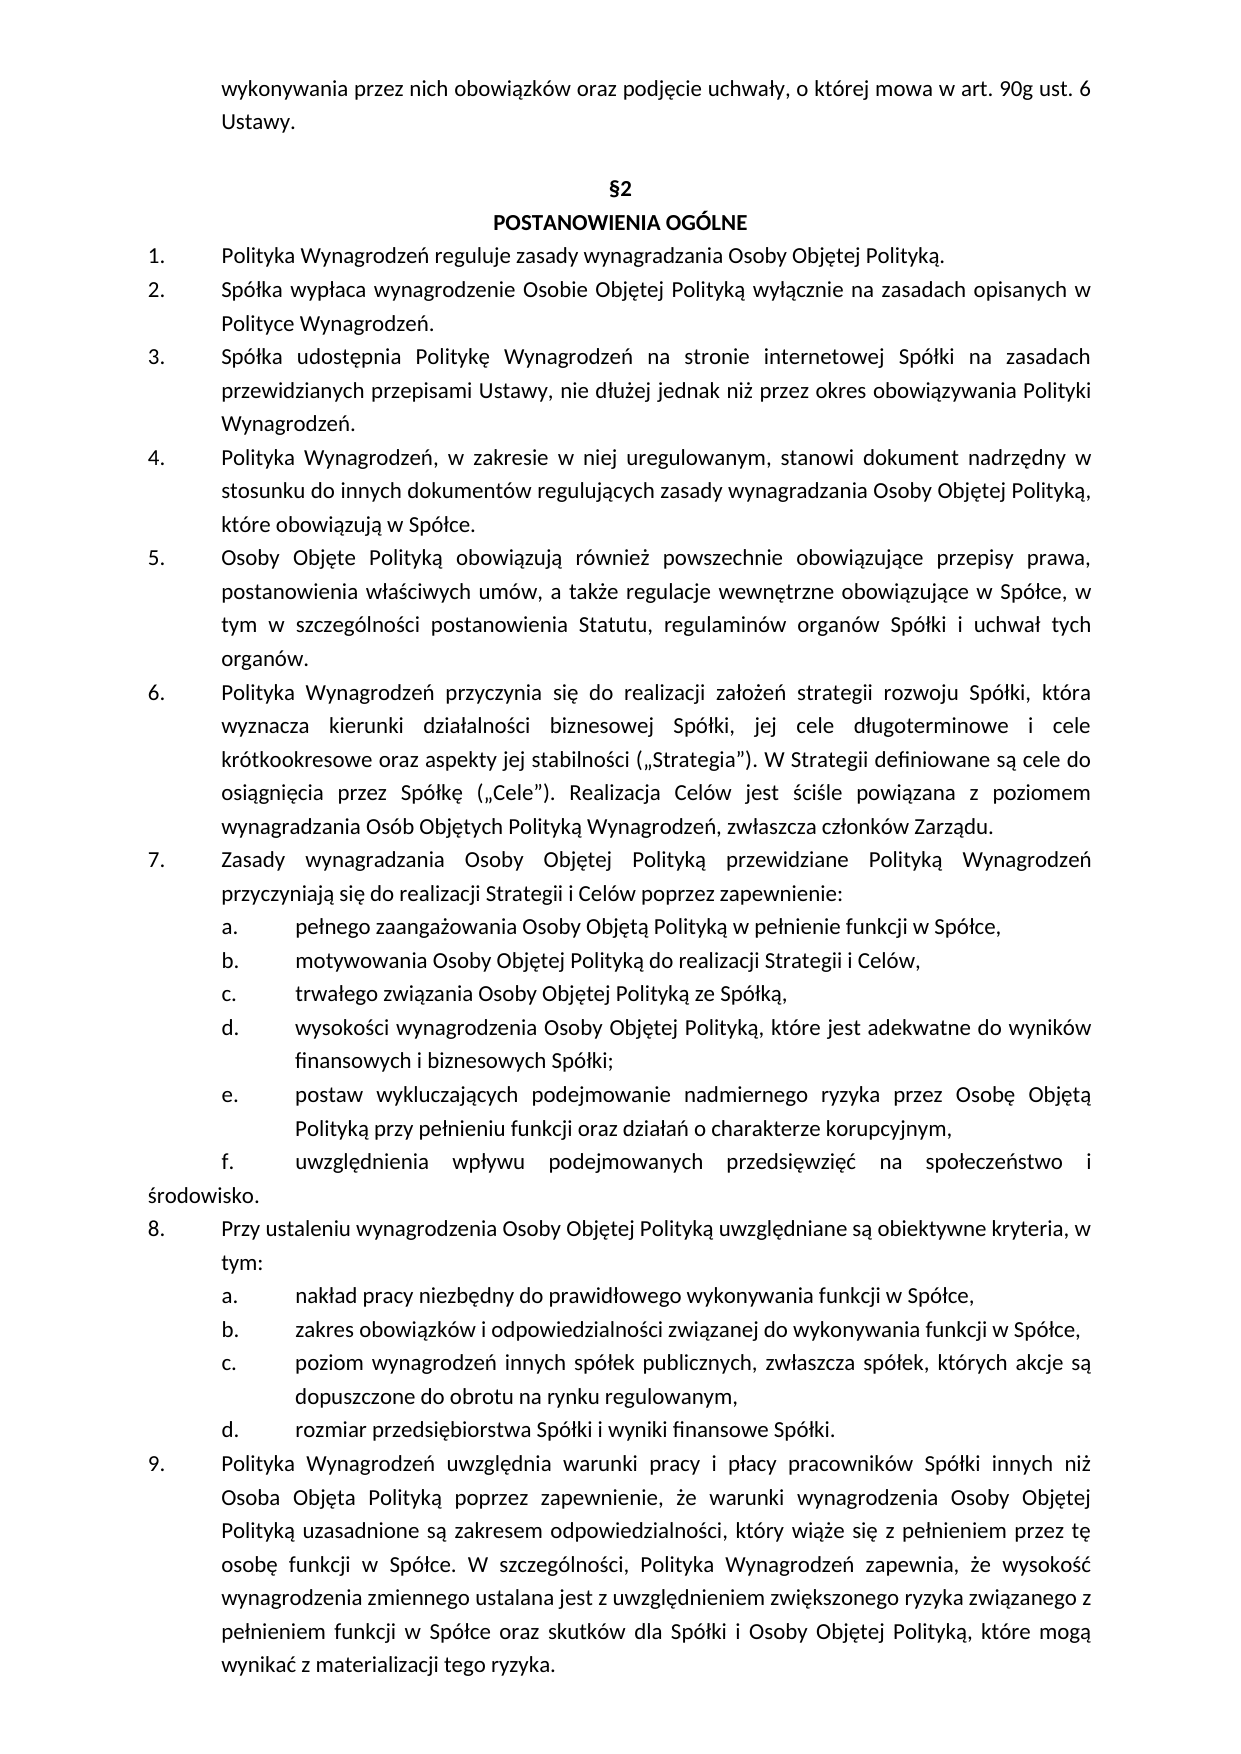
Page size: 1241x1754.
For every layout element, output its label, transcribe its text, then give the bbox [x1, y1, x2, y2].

text b. zakres obowiązków i odpowiedzialności związanej do wykonywania funkcji w Spółce, [148, 1315, 1093, 1343]
text f. uwzględnienia wpływu podejmowanych przedsięwzięć na społeczeństwo i środowisko. [148, 1147, 1093, 1209]
text 2. Spółka wypłaca wynagrodzenie Osobie Objętej Polityką wyłącznie na zasadach opisanych w Polityce Wynagrodzeń. [148, 275, 1093, 337]
text d. rozmiar przedsiębiorstwa Spółki i wyniki finansowe Spółki. [148, 1416, 1093, 1443]
text 4. Polityka Wynagrodzeń, w zakresie w niej uregulowanym, stanowi dokument nadrzędny w stosunku do innych dokumentów regulujących zasady wynagradzania Osoby Objętej Polityką, które obowiązują w Spółce. [148, 443, 1093, 538]
text c. trwałego związania Osoby Objętej Polityką ze Spółką, [148, 979, 1093, 1007]
text 5. Osoby Objęte Polityką obowiązują również powszechnie obowiązujące przepisy prawa, postanowienia właściwych umów, a także regulacje wewnętrzne obowiązujące w Spółce, w tym w szczególności postanowienia Statutu, regulaminów organów Spółki i uchwał tych organów. [148, 543, 1093, 672]
text e. postaw wykluczających podejmowanie nadmiernego ryzyka przez Osobę Objętą Polityką przy pełnieniu funkcji oraz działań o charakterze korupcyjnym, [221, 1080, 1093, 1142]
text 7. Zasady wynagradzania Osoby Objętej Polityką przewidziane Polityką Wynagrodzeń przyczyniają się do realizacji Strategii i Celów poprzez zapewnienie: [148, 845, 1093, 907]
text c. poziom wynagrodzeń innych spółek publicznych, zwłaszcza spółek, których akcje są dopuszczone do obrotu na rynku regulowanym, [221, 1348, 1093, 1410]
text 8. Przy ustaleniu wynagrodzenia Osoby Objętej Polityką uwzględniane są obiektywne kryteria, w tym: [148, 1214, 1093, 1276]
text POSTANOWIENIA OGÓLNE [148, 208, 1093, 236]
text 3. Spółka udostępnia Politykę Wynagrodzeń na stronie internetowej Spółki na zasadach przewidzianych przepisami Ustawy, nie dłużej jednak niż przez okres obowiązywania Polityki Wynagrodzeń. [148, 342, 1093, 437]
text 6. Polityka Wynagrodzeń przyczynia się do realizacji założeń strategii rozwoju Spółki, która wyznacza kierunki działalności biznesowej Spółki, jej cele długoterminowe i cele krótkookresowe oraz aspekty jej stabilności („Strategia”). W Strategii definiowane są cele do osiągnięcia przez Spółkę („Cele”). Realizacja Celów jest ściśle powiązana z poziomem wynagradzania Osób Objętych Polityką Wynagrodzeń, zwłaszcza członków Zarządu. [148, 678, 1093, 840]
text b. motywowania Osoby Objętej Polityką do realizacji Strategii i Celów, [148, 946, 1093, 974]
text 9. Polityka Wynagrodzeń uwzględnia warunki pracy i płacy pracowników Spółki innych niż Osoba Objęta Polityką poprzez zapewnienie, że warunki wynagrodzenia Osoby Objętej Polityką uzasadnione są zakresem odpowiedzialności, który wiąże się z pełnieniem przez tę osobę funkcji w Spółce. W szczególności, Polityka Wynagrodzeń zapewnia, że wysokość wynagrodzenia zmiennego ustalana jest z uwzględnieniem zwiększonego ryzyka związanego z pełnieniem funkcji w Spółce oraz skutków dla Spółki i Osoby Objętej Polityką, które mogą wynikać z materializacji tego ryzyka. [148, 1449, 1093, 1678]
text 1. Polityka Wynagrodzeń reguluje zasady wynagradzania Osoby Objętej Polityką. [148, 242, 1093, 269]
text §2 [148, 174, 1093, 202]
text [148, 74, 1093, 135]
text a. pełnego zaangażowania Osoby Objętą Polityką w pełnienie funkcji w Spółce, [148, 912, 1093, 940]
text a. nakład pracy niezbędny do prawidłowego wykonywania funkcji w Spółce, [148, 1281, 1093, 1309]
text d. wysokości wynagrodzenia Osoby Objętej Polityką, które jest adekwatne do wyników finansowych i biznesowych Spółki; [221, 1013, 1093, 1074]
